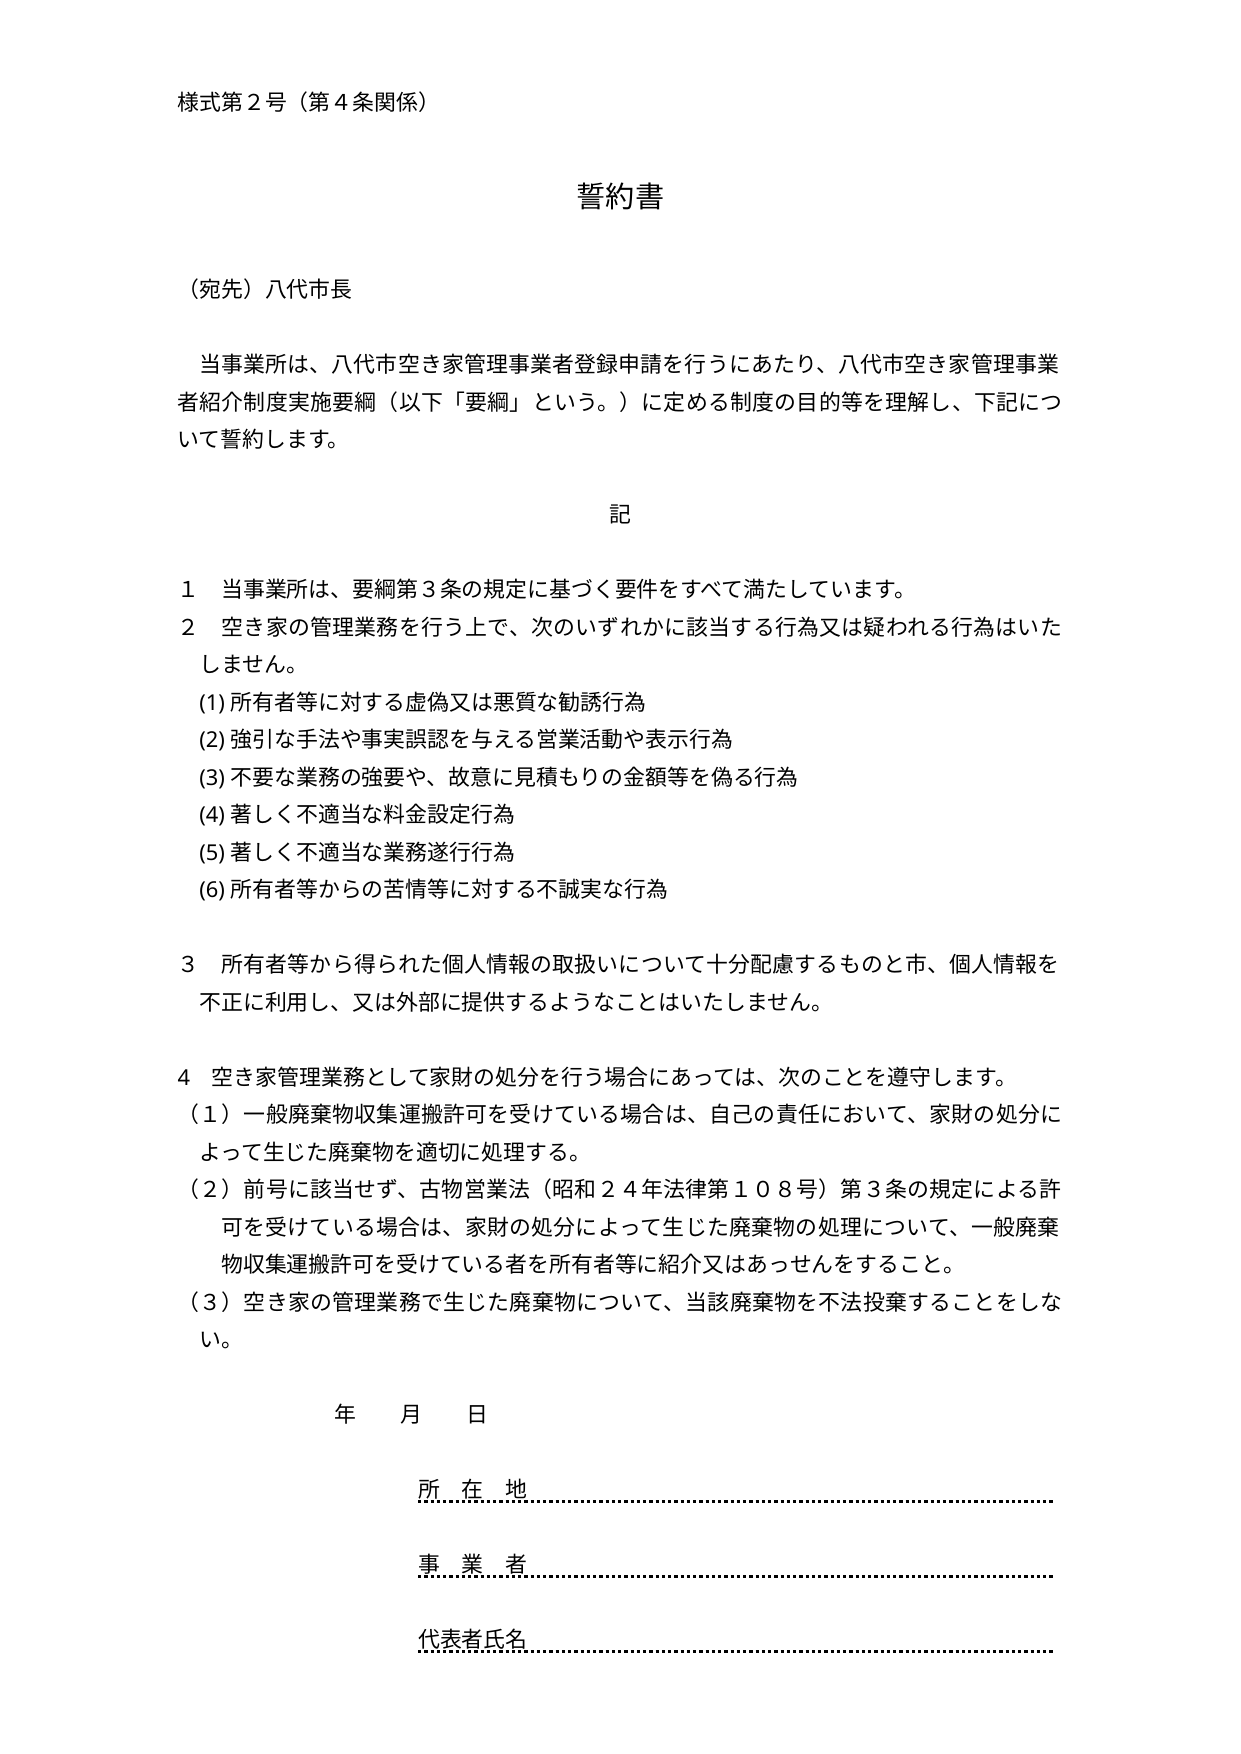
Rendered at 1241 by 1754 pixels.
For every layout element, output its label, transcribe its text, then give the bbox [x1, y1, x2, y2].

text 誓約書 [177, 157, 1063, 232]
text 4 空き家管理業務として家財の処分を行う場合にあっては、次のことを遵守します。 [177, 1057, 1063, 1094]
text (4) 著しく不適当な料金設定行為 [177, 794, 1063, 832]
text （３）空き家の管理業務で生じた廃棄物について、当該廃棄物を不法投棄することをしない。 [177, 1282, 1063, 1357]
text 事 業 者 [199, 1544, 1063, 1582]
text 年 月 日 [177, 1394, 487, 1432]
text (3) 不要な業務の強要や、故意に見積もりの金額等を偽る行為 [177, 757, 1063, 794]
text １ 当事業所は、要綱第３条の規定に基づく要件をすべて満たしています。 [177, 569, 1063, 607]
text 当事業所は、八代市空き家管理事業者登録申請を行うにあたり、八代市空き家管理事業者紹介制度実施要綱（以下「要綱」という。）に定める制度の目的等を理解し、下記について誓約します。 [177, 344, 1063, 457]
text (5) 著しく不適当な業務遂行行為 [177, 832, 1063, 869]
text ３ 所有者等から得られた個人情報の取扱いについて十分配慮するものと市、個人情報を不正に利用し、又は外部に提供するようなことはいたしません。 [177, 944, 1063, 1019]
text （２）前号に該当せず、古物営業法（昭和２４年法律第１０８号）第３条の規定による許可を受けている場合は、家財の処分によって生じた廃棄物の処理について、一般廃棄物収集運搬許可を受けている者を所有者等に紹介又はあっせんをすること。 [177, 1169, 1063, 1282]
text (2) 強引な手法や事実誤認を与える営業活動や表示行為 [177, 719, 1063, 757]
text (6) 所有者等からの苦情等に対する不誠実な行為 [177, 869, 1063, 907]
text 代表者氏名 [199, 1619, 1063, 1657]
subtitle 記 [177, 494, 1063, 532]
text ２ 空き家の管理業務を行う上で、次のいずれかに該当する行為又は疑われる行為はいたしません。 [177, 607, 1063, 682]
text （１）一般廃棄物収集運搬許可を受けている場合は、自己の責任において、家財の処分によって生じた廃棄物を適切に処理する。 [177, 1094, 1063, 1169]
text 様式第２号（第４条関係） [177, 82, 1063, 119]
text （宛先）八代市長 [177, 269, 1063, 307]
text 所 在 地 [199, 1469, 1063, 1507]
text (1) 所有者等に対する虚偽又は悪質な勧誘行為 [177, 682, 1063, 719]
